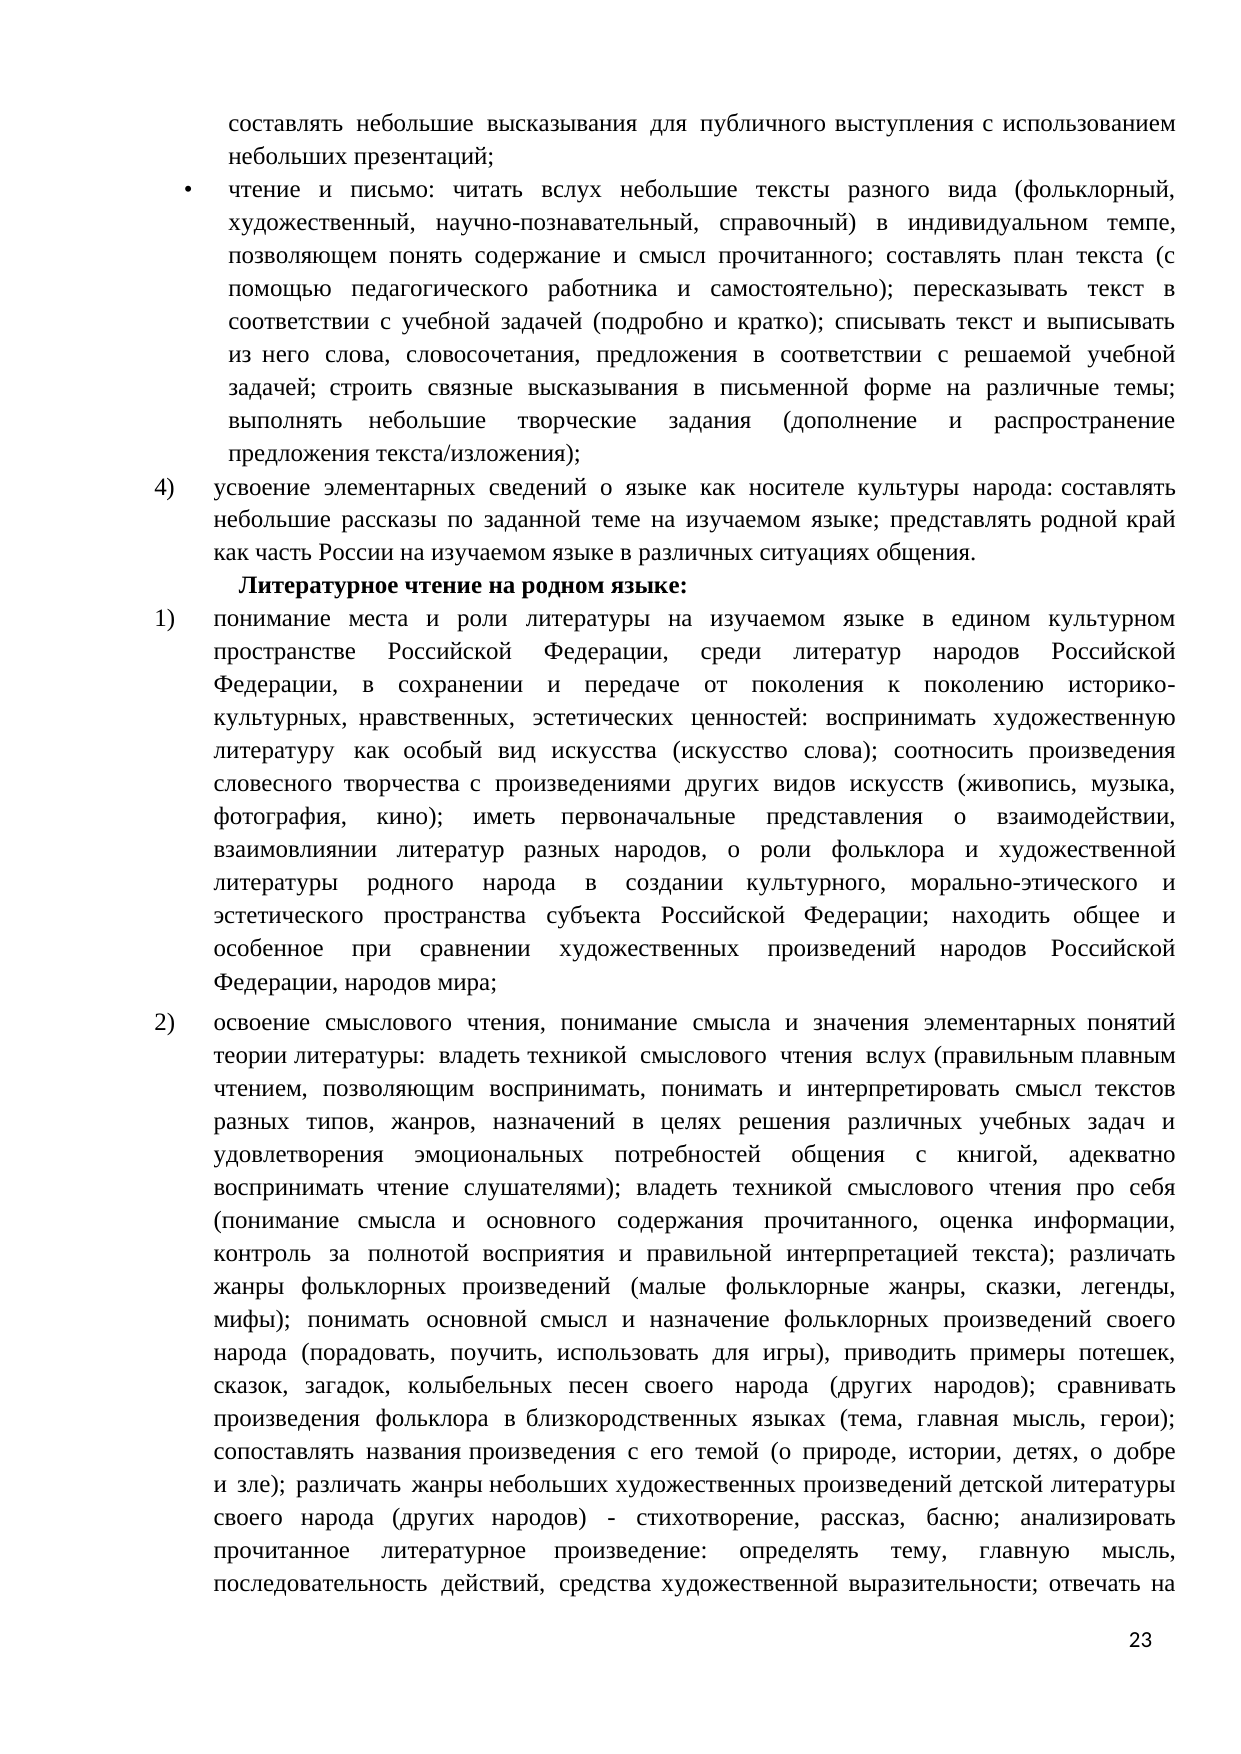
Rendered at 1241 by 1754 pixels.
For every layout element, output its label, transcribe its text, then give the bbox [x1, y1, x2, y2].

list чтение и письмо: читать вслух небольшие тексты разного вида (фольклорный, художественный, научно-познавательный, справочный) в индивидуальном темпе, позволяющем понять содержание и смысл прочитанного; составлять план текста (с помощью педагогического работника и самостоятельно); пересказывать текст в соответствии с учебной задачей (подробно и кратко); списывать текст и выписывать из него слова, словосочетания, предложения в соответствии с решаемой учебной задачей; строить связные высказывания в письменной форме на различные темы; выполнять небольшие творческие задания (дополнение и распространение предложения текста/изложения); [184, 174, 1176, 467]
list усвоение элементарных сведений о языке как носителе культуры народа: составлять небольшие рассказы по заданной теме на изучаемом языке; представлять родной край как часть России на изучаемом языке в различных ситуациях общения. [154, 472, 1176, 566]
text Литературное чтение на родном языке: [238, 571, 1176, 599]
list понимание места и роли литературы на изучаемом языке в едином культурном пространстве Российской Федерации, среди литератур народов Российской Федерации, в сохранении и передаче от поколения к поколению историко-культурных, нравственных, эстетических ценностей: воспринимать художественную литературу как особый вид искусства (искусство слова); соотносить произведения словесного творчества с произведениями других видов искусств (живопись, музыка, фотография, кино); иметь первоначальные представления о взаимодействии, взаимовлиянии литератур разных народов, о роли фольклора и художественной литературы родного народа в создании культурного, морально-этического и эстетического пространства субъекта Российской Федерации; находить общее и особенное при сравнении художественных произведений народов Российской Федерации, народов мира; [154, 603, 1176, 995]
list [154, 1007, 1176, 1597]
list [184, 108, 1176, 170]
